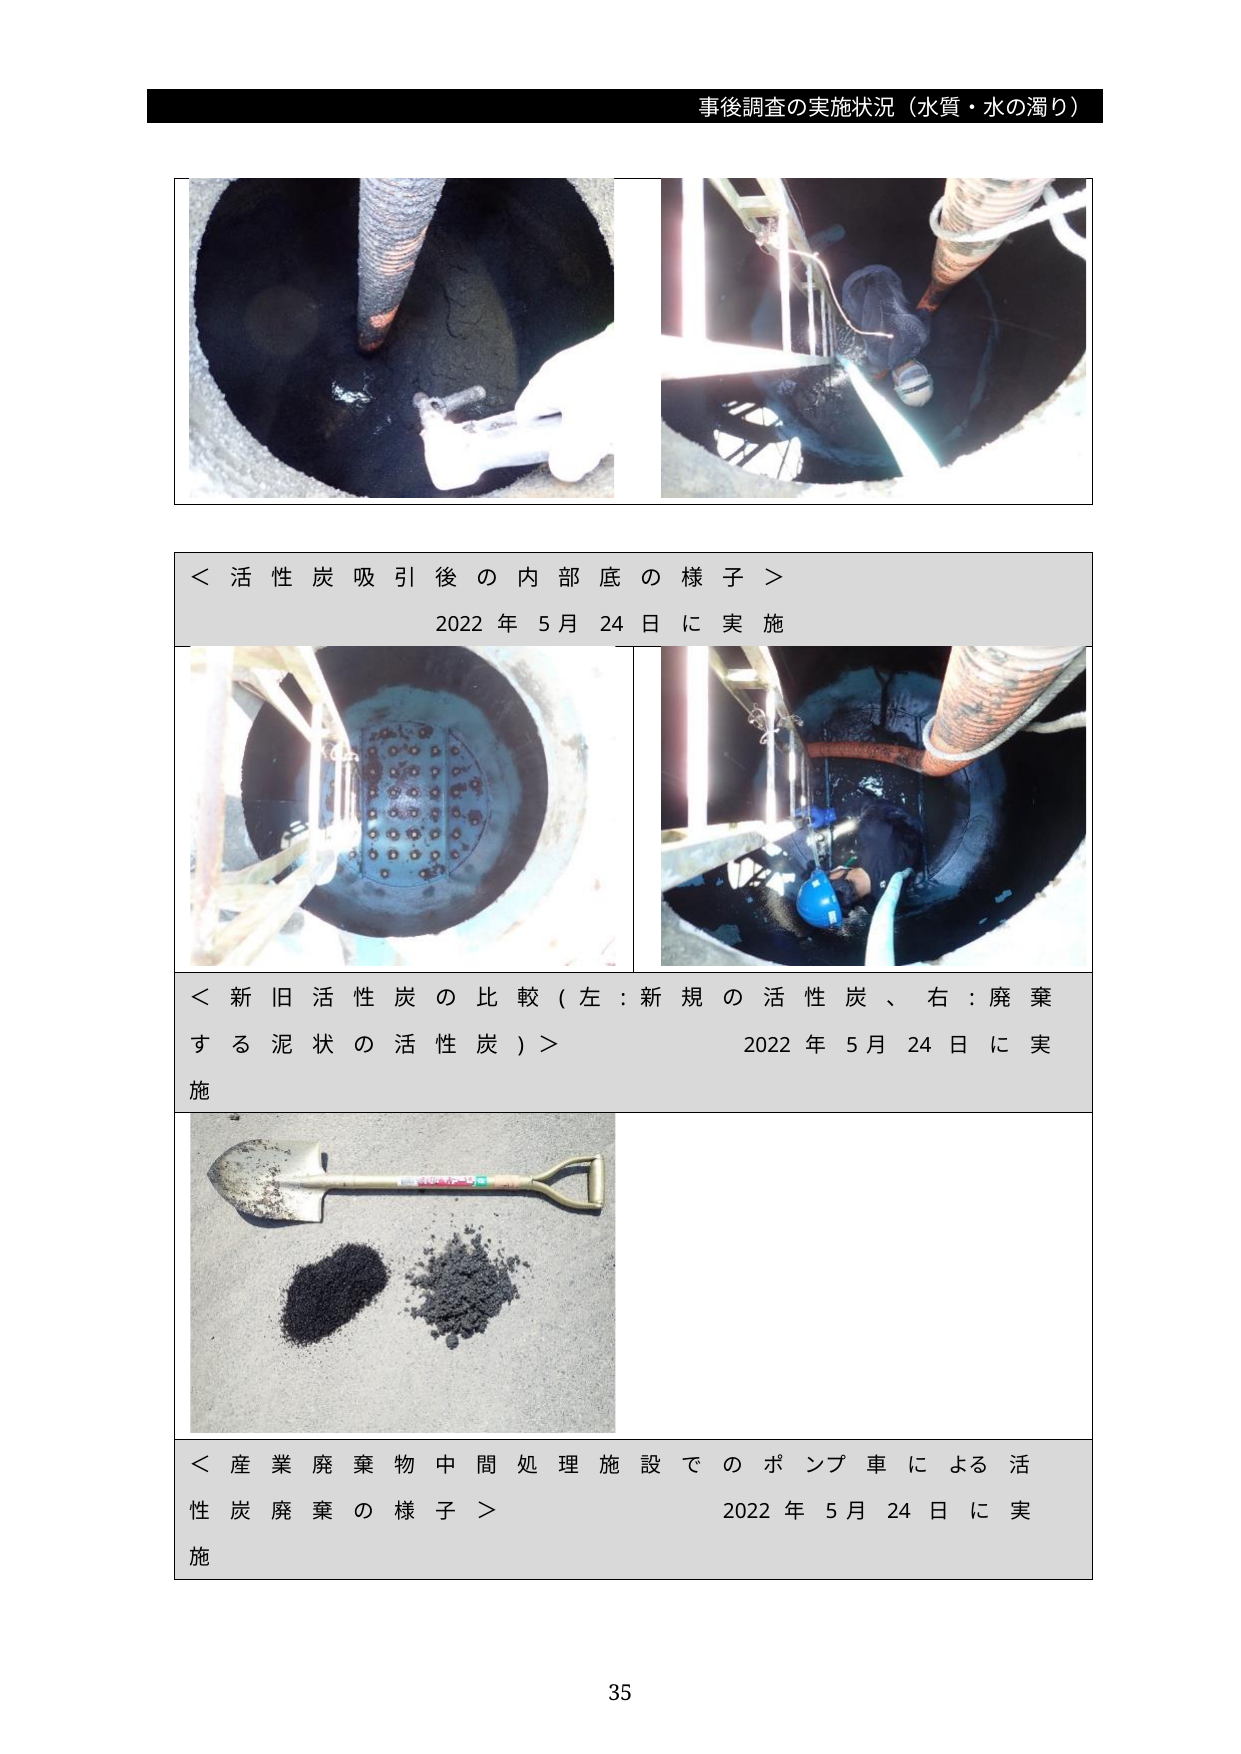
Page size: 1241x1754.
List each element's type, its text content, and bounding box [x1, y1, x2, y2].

table_cell [634, 1113, 1092, 1438]
table_cell [631, 179, 1092, 504]
picture [661, 646, 1087, 966]
table_cell [634, 647, 1092, 972]
picture [189, 178, 615, 498]
table_cell [175, 179, 631, 504]
table_cell ＜新旧活性炭の比較(左:新規の活性炭、右:廃棄する泥状の活性炭)＞ 2022年5月24日に実施 [175, 973, 1092, 1112]
table_header ＜活性炭吸引後の内部底の様子＞ 2022年5月24日に実施 [175, 553, 1092, 646]
table_cell ＜産業廃棄物中間処理施設でのポンプ車による活性炭廃棄の様子＞ 2022年5月24日に実施 [175, 1440, 1092, 1579]
table_cell [175, 647, 633, 972]
picture [661, 178, 1087, 498]
picture [190, 646, 616, 966]
table_cell [175, 1113, 633, 1438]
picture [190, 1113, 616, 1433]
